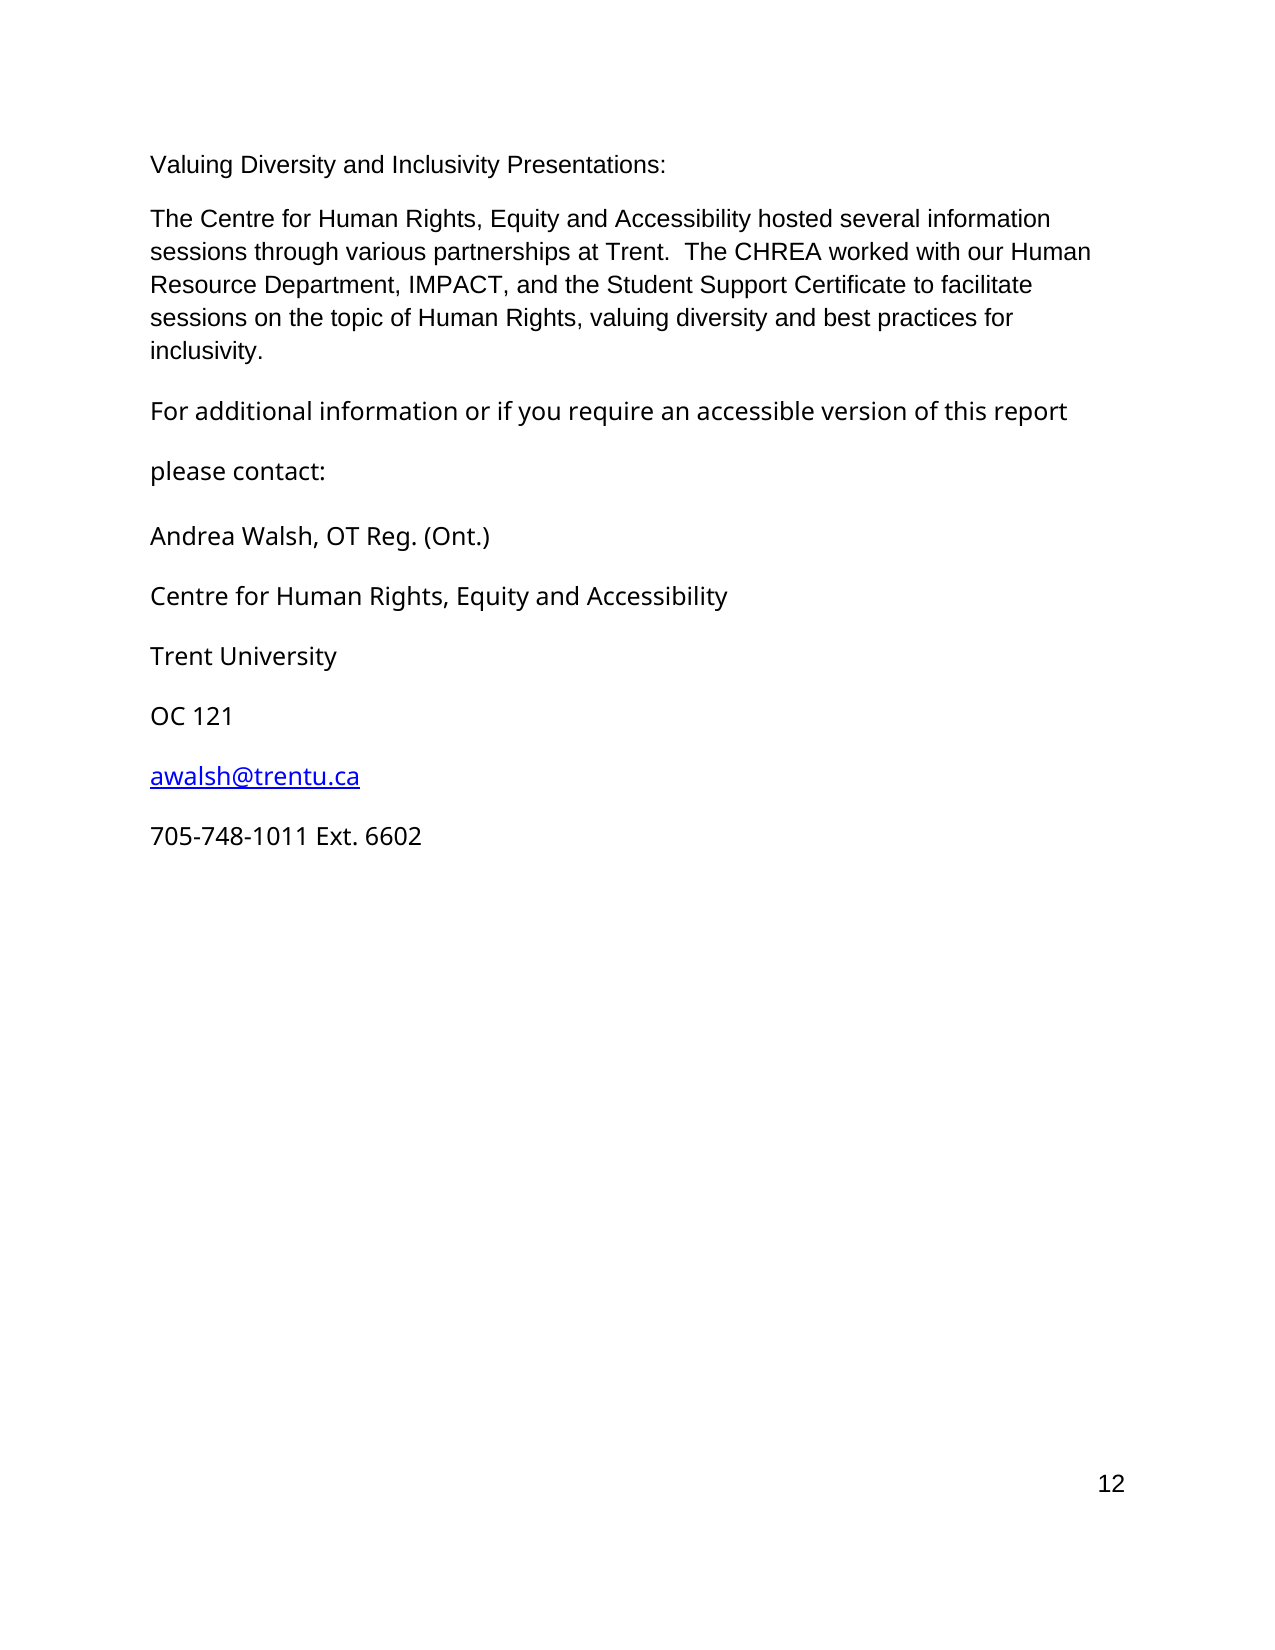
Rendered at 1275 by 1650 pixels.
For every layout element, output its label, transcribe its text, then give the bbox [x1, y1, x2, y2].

text 705-748-1011 Ext. 6602 [150, 818, 1125, 852]
text Trent University [150, 638, 1125, 672]
text For additional information or if you require an accessible version of this report [150, 394, 1125, 428]
text awalsh@trentu.ca [150, 758, 1125, 792]
subtitle Valuing Diversity and Inclusivity Presentations: [150, 150, 1125, 179]
text OC 121 [150, 698, 1125, 732]
text please contact: [150, 454, 1125, 488]
text Andrea Walsh, OT Reg. (Ont.) [150, 518, 1125, 552]
text Centre for Human Rights, Equity and Accessibility [150, 578, 1125, 612]
text The Centre for Human Rights, Equity and Accessibility hosted several information sessions through various partnerships at Trent. The CHREA worked with our Human Resource Department, IMPACT, and the Student Support Certificate to facilitate sessions on the topic of Human Rights, valuing diversity and best practices for inclusivity. [150, 204, 1125, 365]
